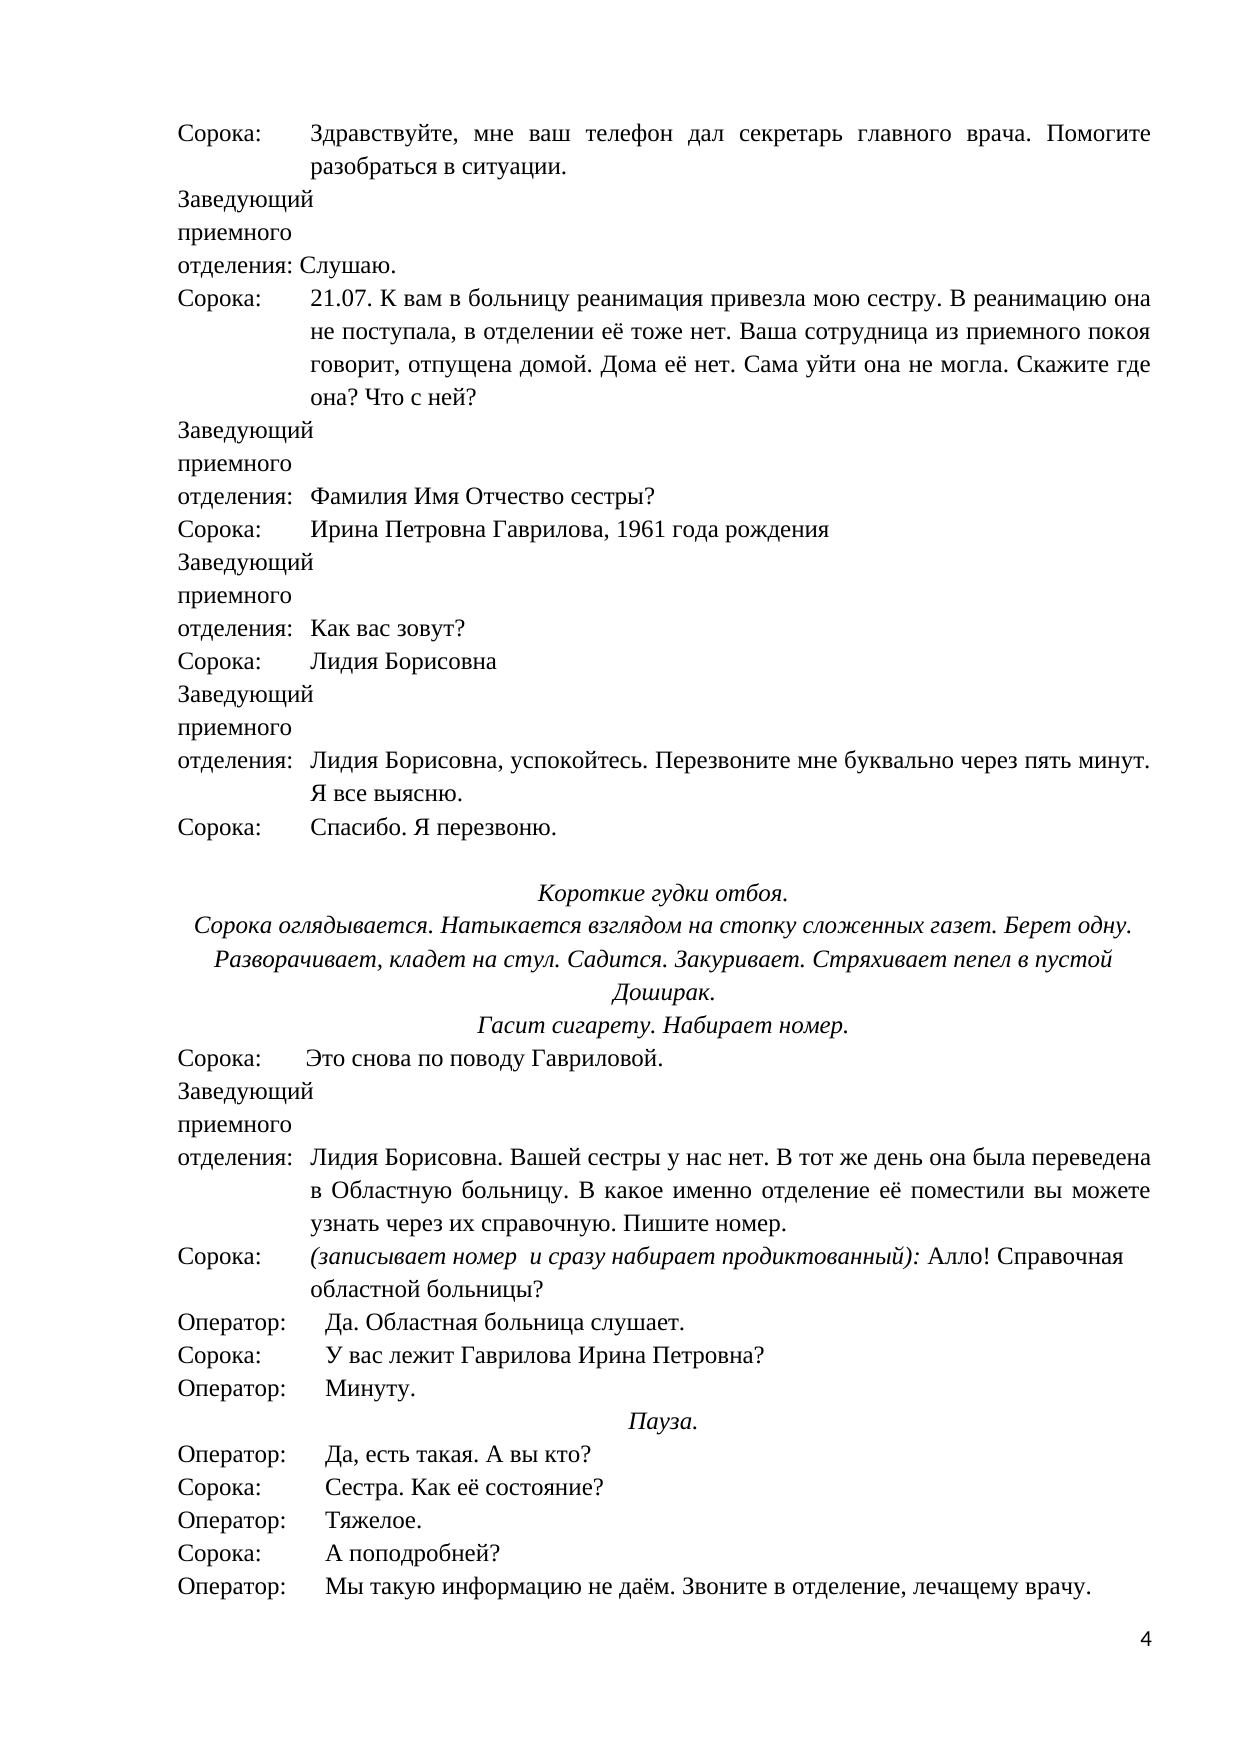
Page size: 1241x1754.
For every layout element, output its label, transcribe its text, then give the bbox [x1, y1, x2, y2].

text Сорока: Спасибо. Я перезвоню. [177, 812, 1152, 840]
text Заведующий [177, 1076, 1152, 1104]
text отделения: Фамилия Имя Отчество сестры? [177, 481, 1152, 510]
text Сорока: Лидия Борисовна [177, 646, 1152, 675]
text Сорока оглядывается. Натыкается взглядом на стопку сложенных газет. Берет одну. Разворачивает, кладет на стул. Садится. Закуривает. Стряхивает пепел в пустой Доширак. [177, 911, 1152, 1005]
text приемного [177, 580, 1152, 609]
text Заведующий [177, 679, 1152, 708]
text Сорока: 21.07. К вам в больницу реанимация привезла мою сестру. В реанимацию она не поступала, в отделении её тоже нет. Ваша сотрудница из приемного покоя говорит, отпущена домой. Дома её нет. Сама уйти она не могла. Скажите где она? Что с ней? [177, 283, 1152, 411]
text Сорока: У вас лежит Гаврилова Ирина Петровна? [177, 1340, 1152, 1369]
text Сорока: Здравствуйте, мне ваш телефон дал секретарь главного врача. Помогите разобраться в ситуации. [177, 118, 1152, 180]
text Оператор: Тяжелое. [177, 1505, 1152, 1534]
text Пауза. [177, 1406, 1152, 1435]
text Сорока: Ирина Петровна Гаврилова, 1961 года рождения [177, 514, 1152, 543]
text Сорока: А поподробней? [177, 1538, 1152, 1567]
text Заведующий [177, 415, 1152, 444]
text Оператор: Да, есть такая. А вы кто? [177, 1439, 1152, 1468]
text Гасит сигарету. Набирает номер. [177, 1010, 1152, 1038]
text приемного [177, 448, 1152, 477]
text Сорока: (записывает номер и сразу набирает продиктованный): Алло! Справочная [177, 1241, 1152, 1269]
text Оператор: Да. Областная больница слушает. [177, 1307, 1152, 1336]
text приемного [177, 217, 1152, 246]
text отделения: Слушаю. [177, 250, 1152, 279]
text Короткие гудки отбоя. [177, 878, 1152, 906]
text Заведующий [177, 547, 1152, 576]
text Сорока: Сестра. Как её состояние? [177, 1472, 1152, 1501]
text Оператор: Мы такую информацию не даём. Звоните в отделение, лечащему врачу. [177, 1571, 1152, 1600]
text отделения: Как вас зовут? [177, 613, 1152, 642]
text приемного [177, 712, 1152, 741]
text Оператор: Минуту. [177, 1373, 1152, 1402]
text областной больницы? [310, 1274, 1152, 1303]
text приемного [177, 1109, 1152, 1137]
text Сорока: Это снова по поводу Гавриловой. [177, 1043, 1152, 1071]
text Заведующий [177, 184, 1152, 213]
text отделения: Лидия Борисовна, успокойтесь. Перезвоните мне буквально через пять минут. Я все выясню. [177, 746, 1152, 807]
text отделения: Лидия Борисовна. Вашей сестры у нас нет. В тот же день она была переведена в Областную больницу. В какое именно отделение её поместили вы можете узнать через их справочную. Пишите номер. [177, 1142, 1152, 1237]
